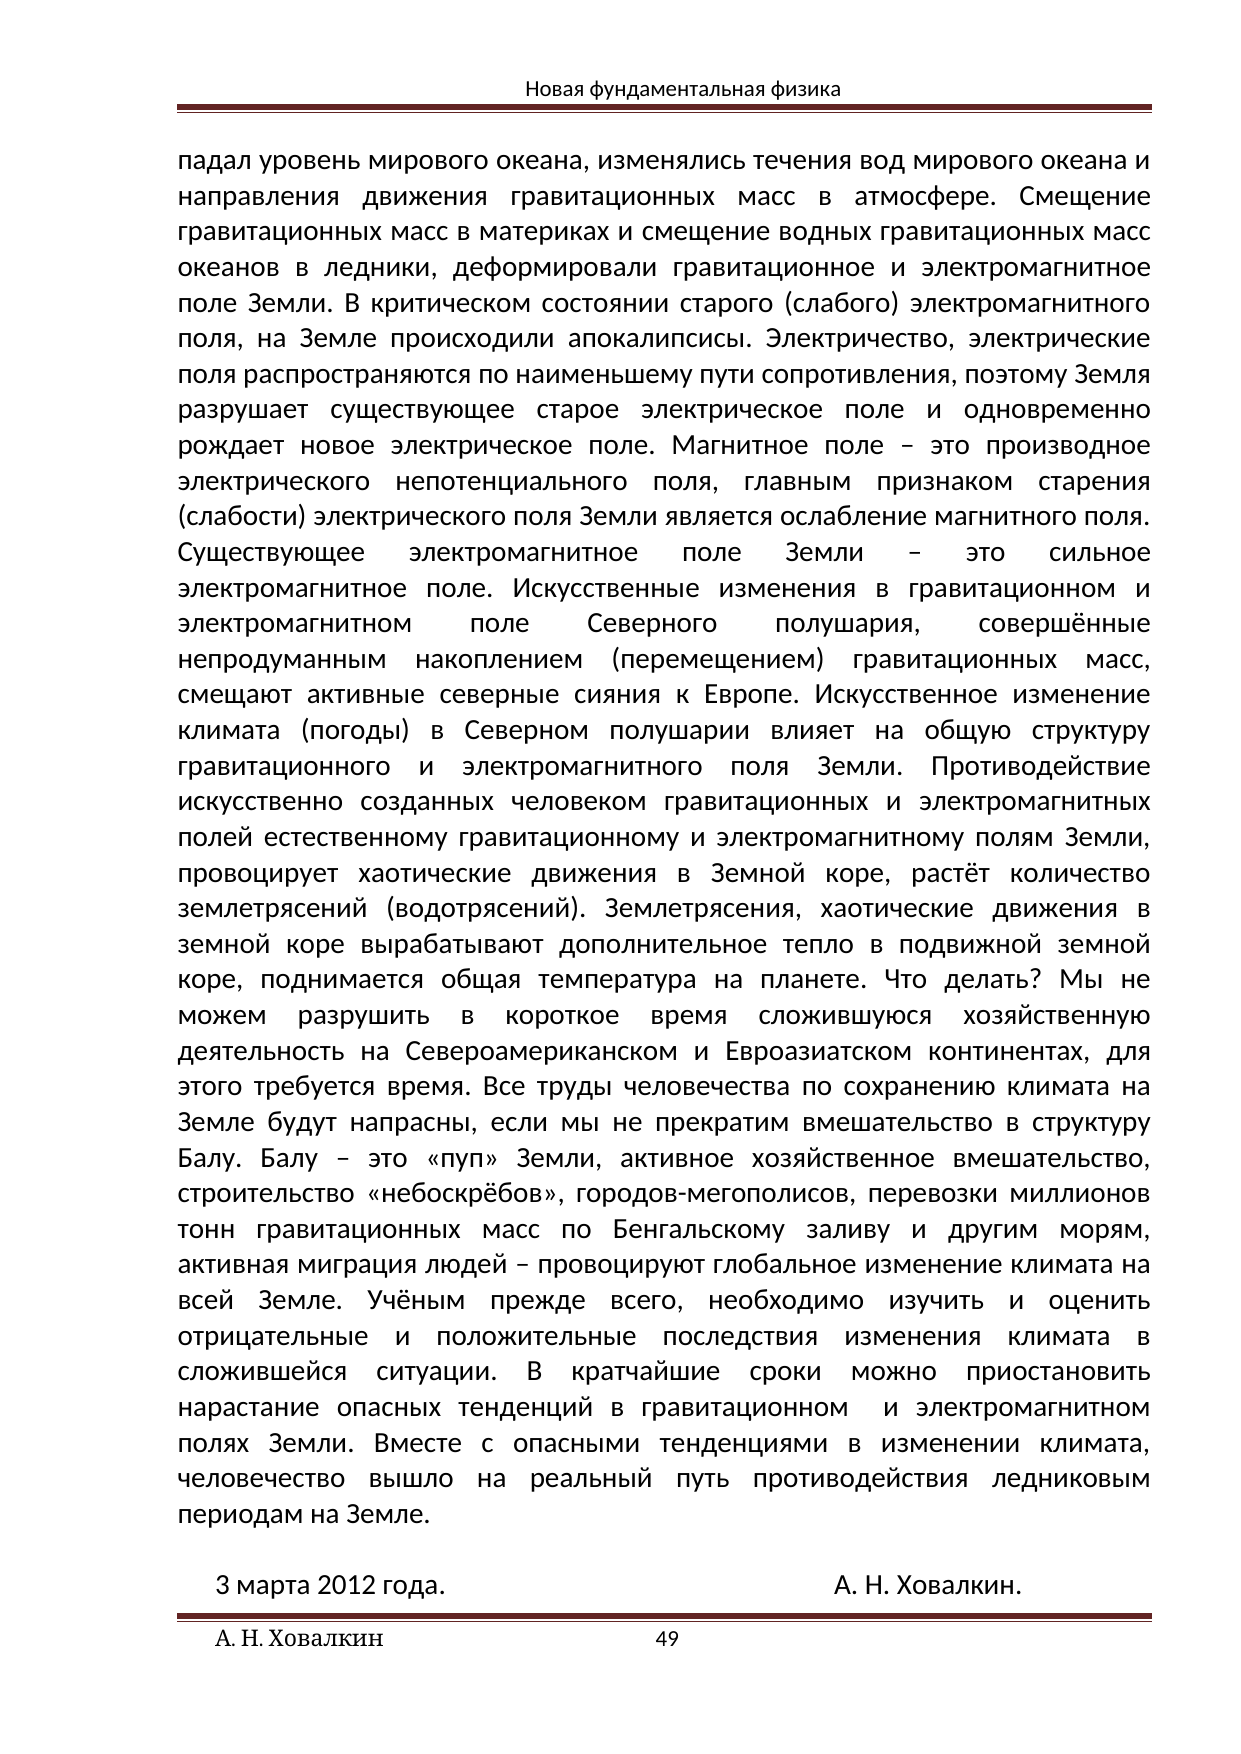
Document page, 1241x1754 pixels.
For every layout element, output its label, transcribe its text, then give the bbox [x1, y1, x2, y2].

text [177, 141, 1152, 1531]
text 3 марта 2012 года. А. Н. Ховалкин. [177, 1566, 1152, 1602]
